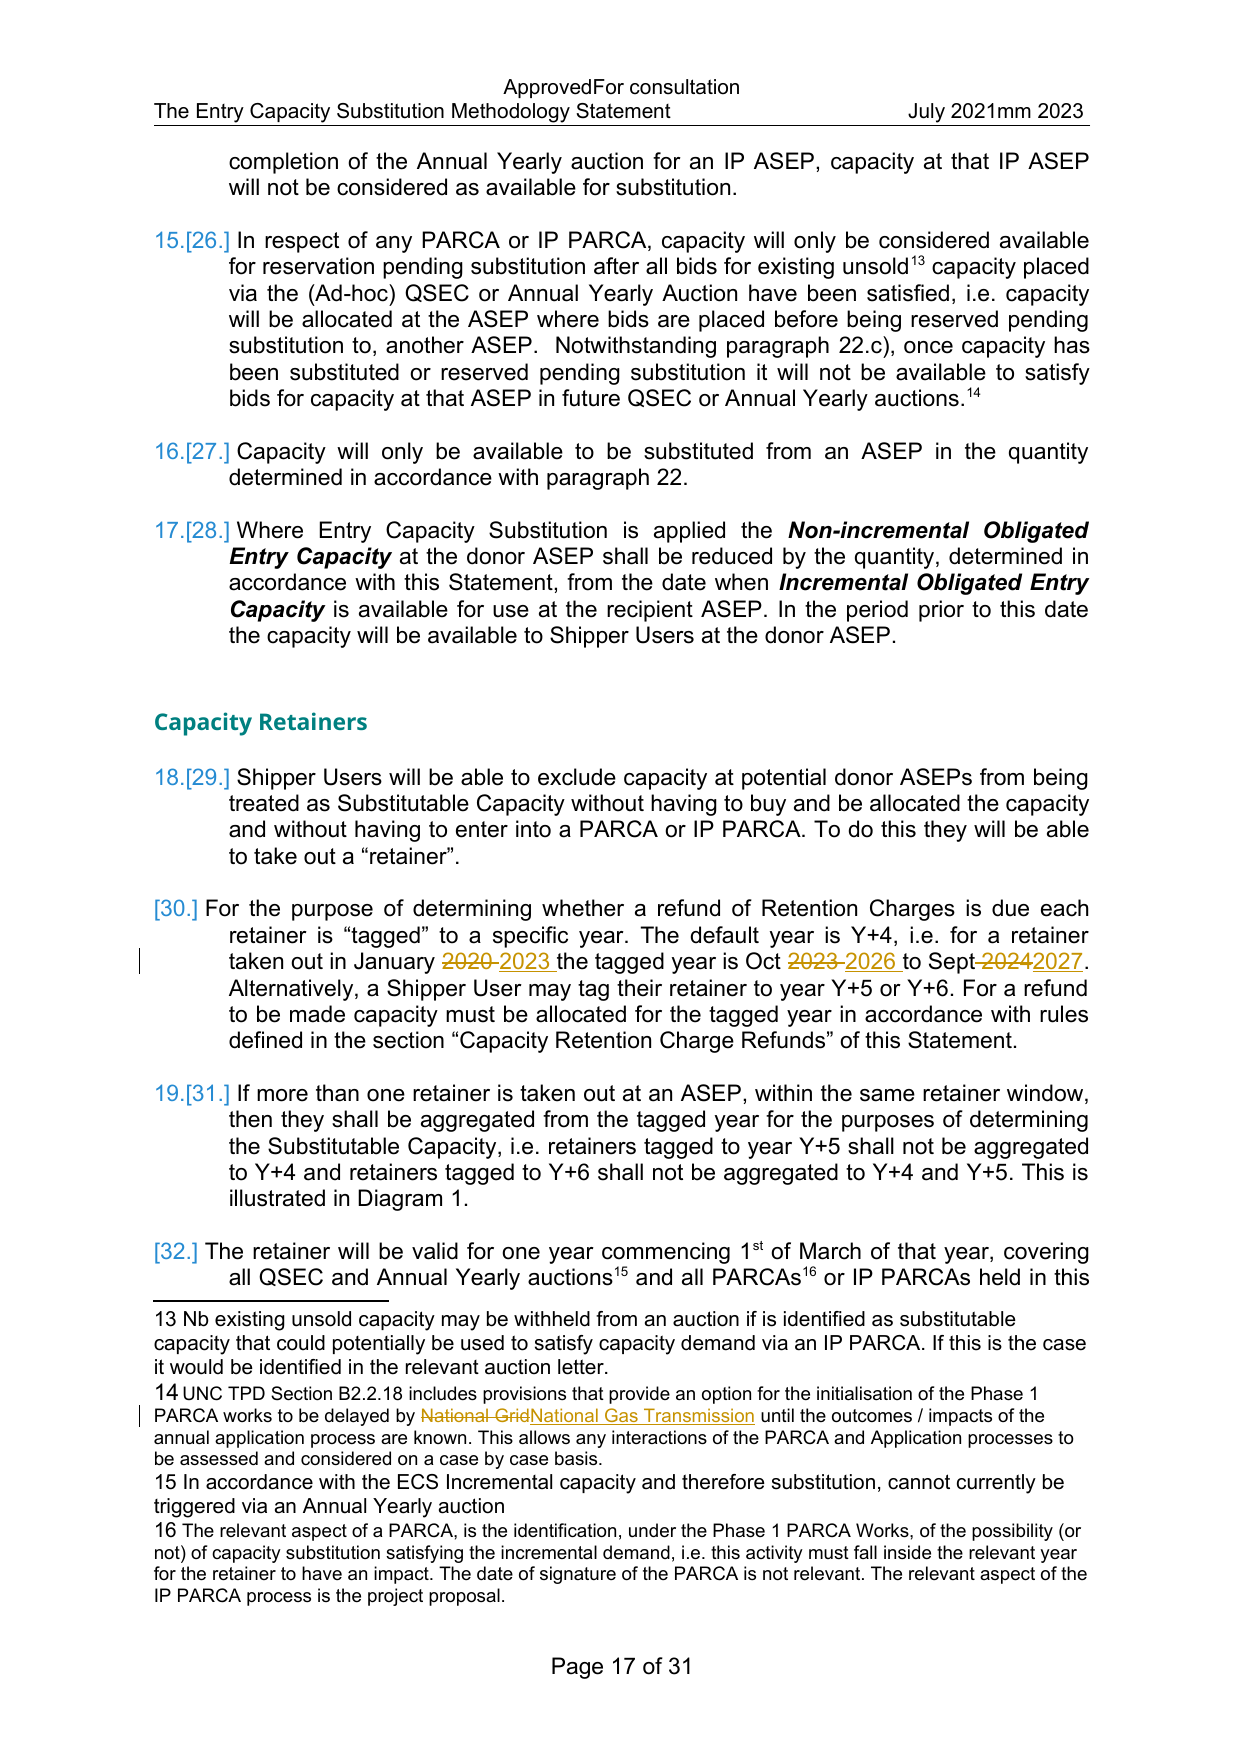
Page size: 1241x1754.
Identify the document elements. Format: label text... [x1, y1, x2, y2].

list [153, 1238, 1090, 1291]
list For the purpose of determining whether a refund of Retention Charges is due each retainer is “tagged” to a specific year. The default year is Y+4, i.e. for a retainer taken out in January the tagged year is Oct to Sept. Alternatively, a Shipper User may tag their retainer to year Y+5 or Y+6. For a refund to be made capacity must be allocated for the tagged year in accordance with rules defined in the section “Capacity Retention Charge Refunds” of this Statement. [153, 895, 1090, 1053]
list Where Entry Capacity Substitution is applied the Non-incremental Obligated Entry Capacity at the donor ASEP shall be reduced by the quantity, determined in accordance with this Statement, from the date when Incremental Obligated Entry Capacity is available for use at the recipient ASEP. In the period prior to this date the capacity will be available to Shipper Users at the donor ASEP. [153, 517, 1090, 648]
list If more than one retainer is taken out at an ASEP, within the same retainer window, then they shall be aggregated from the tagged year for the purposes of determining the Substitutable Capacity, i.e. retainers tagged to year Y+5 shall not be aggregated to Y+4 and retainers tagged to Y+6 shall not be aggregated to Y+4 and Y+5. This is illustrated in Diagram 1. [153, 1080, 1090, 1212]
list In respect of any PARCA or IP PARCA, capacity will only be considered available for reservation pending substitution after all bids for existing unsold capacity placed via the (Ad-hoc) QSEC or Annual Yearly Auction have been satisfied, i.e. capacity will be allocated at the ASEP where bids are placed before being reserved pending substitution to, another ASEP. Notwithstanding paragraph 22.c), once capacity has been substituted or reserved pending substitution it will not be available to satisfy bids for capacity at that ASEP in future QSEC or Annual Yearly auctions. [153, 227, 1090, 411]
list Capacity will only be available to be substituted from an ASEP in the quantity determined in accordance with paragraph 22. [153, 438, 1090, 490]
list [153, 148, 1090, 200]
subtitle Capacity Retainers [153, 706, 1090, 737]
list Shipper Users will be able to exclude capacity at potential donor ASEPs from being treated as Substitutable Capacity without having to buy and be allocated the capacity and without having to enter into a PARCA or IP PARCA. To do this they will be able to take out a “retainer”. [153, 764, 1090, 869]
